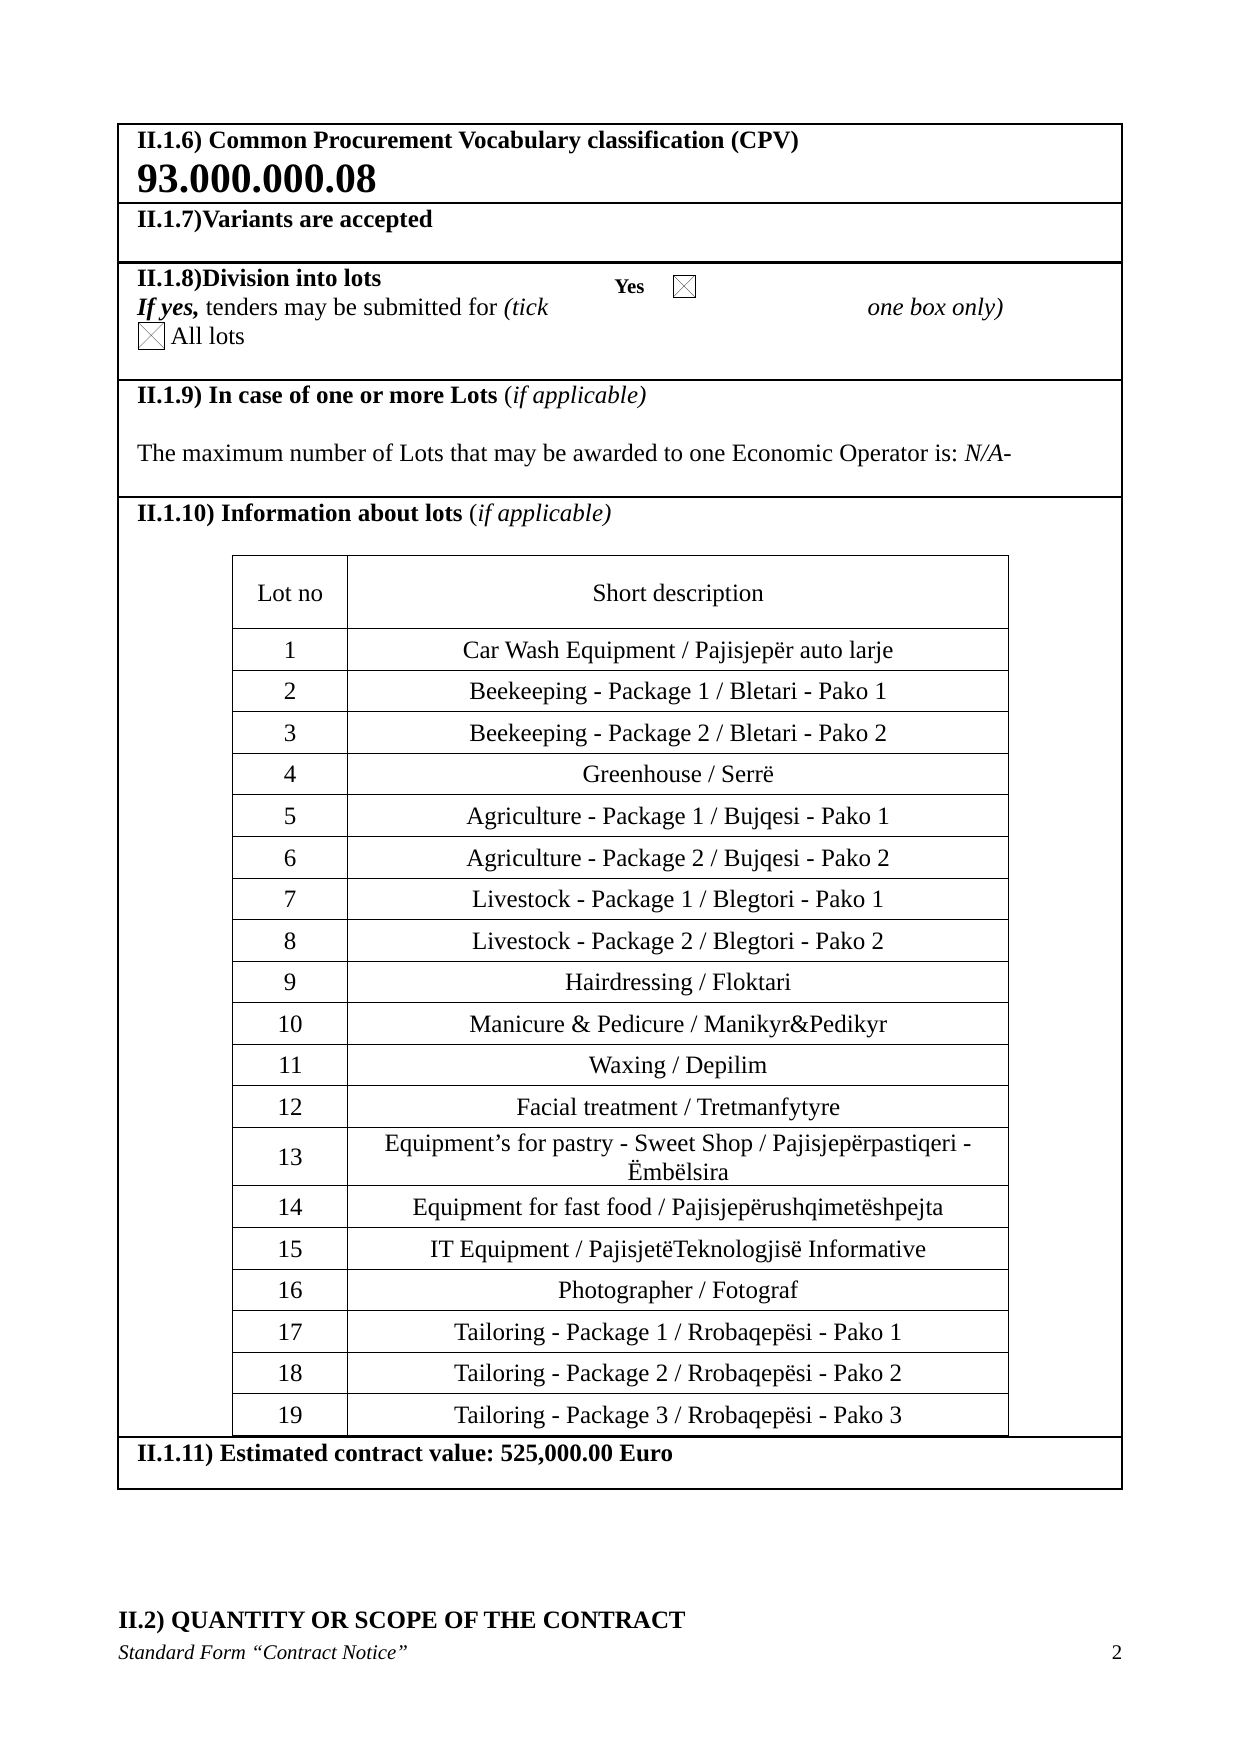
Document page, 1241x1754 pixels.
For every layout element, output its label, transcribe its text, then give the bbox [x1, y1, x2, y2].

table_cell II.1.6) Common Procurement Vocabulary classification (CPV) ⁭93.000.000.08⁭ [119, 125, 1121, 202]
table_cell II.1.8)Division into lots If yes, tenders may be submitted for (tick one box only) All lots [119, 264, 1121, 378]
table_cell II.1.11) Estimated contract value: 525,000.00 Euro [119, 1438, 1121, 1488]
table_cell II.1.9) In case of one or more Lots (if applicable) The maximum number of Lots that may be awarded to one Economic Operator is: N/A- [119, 381, 1121, 496]
text II.2) QUANTITY OR SCOPE OF THE CONTRACT [118, 1605, 1122, 1633]
table_cell II.1.10) Information about lots (if applicable) [119, 498, 1121, 1436]
table_cell II.1.7)Variants are accepted [119, 204, 1121, 261]
